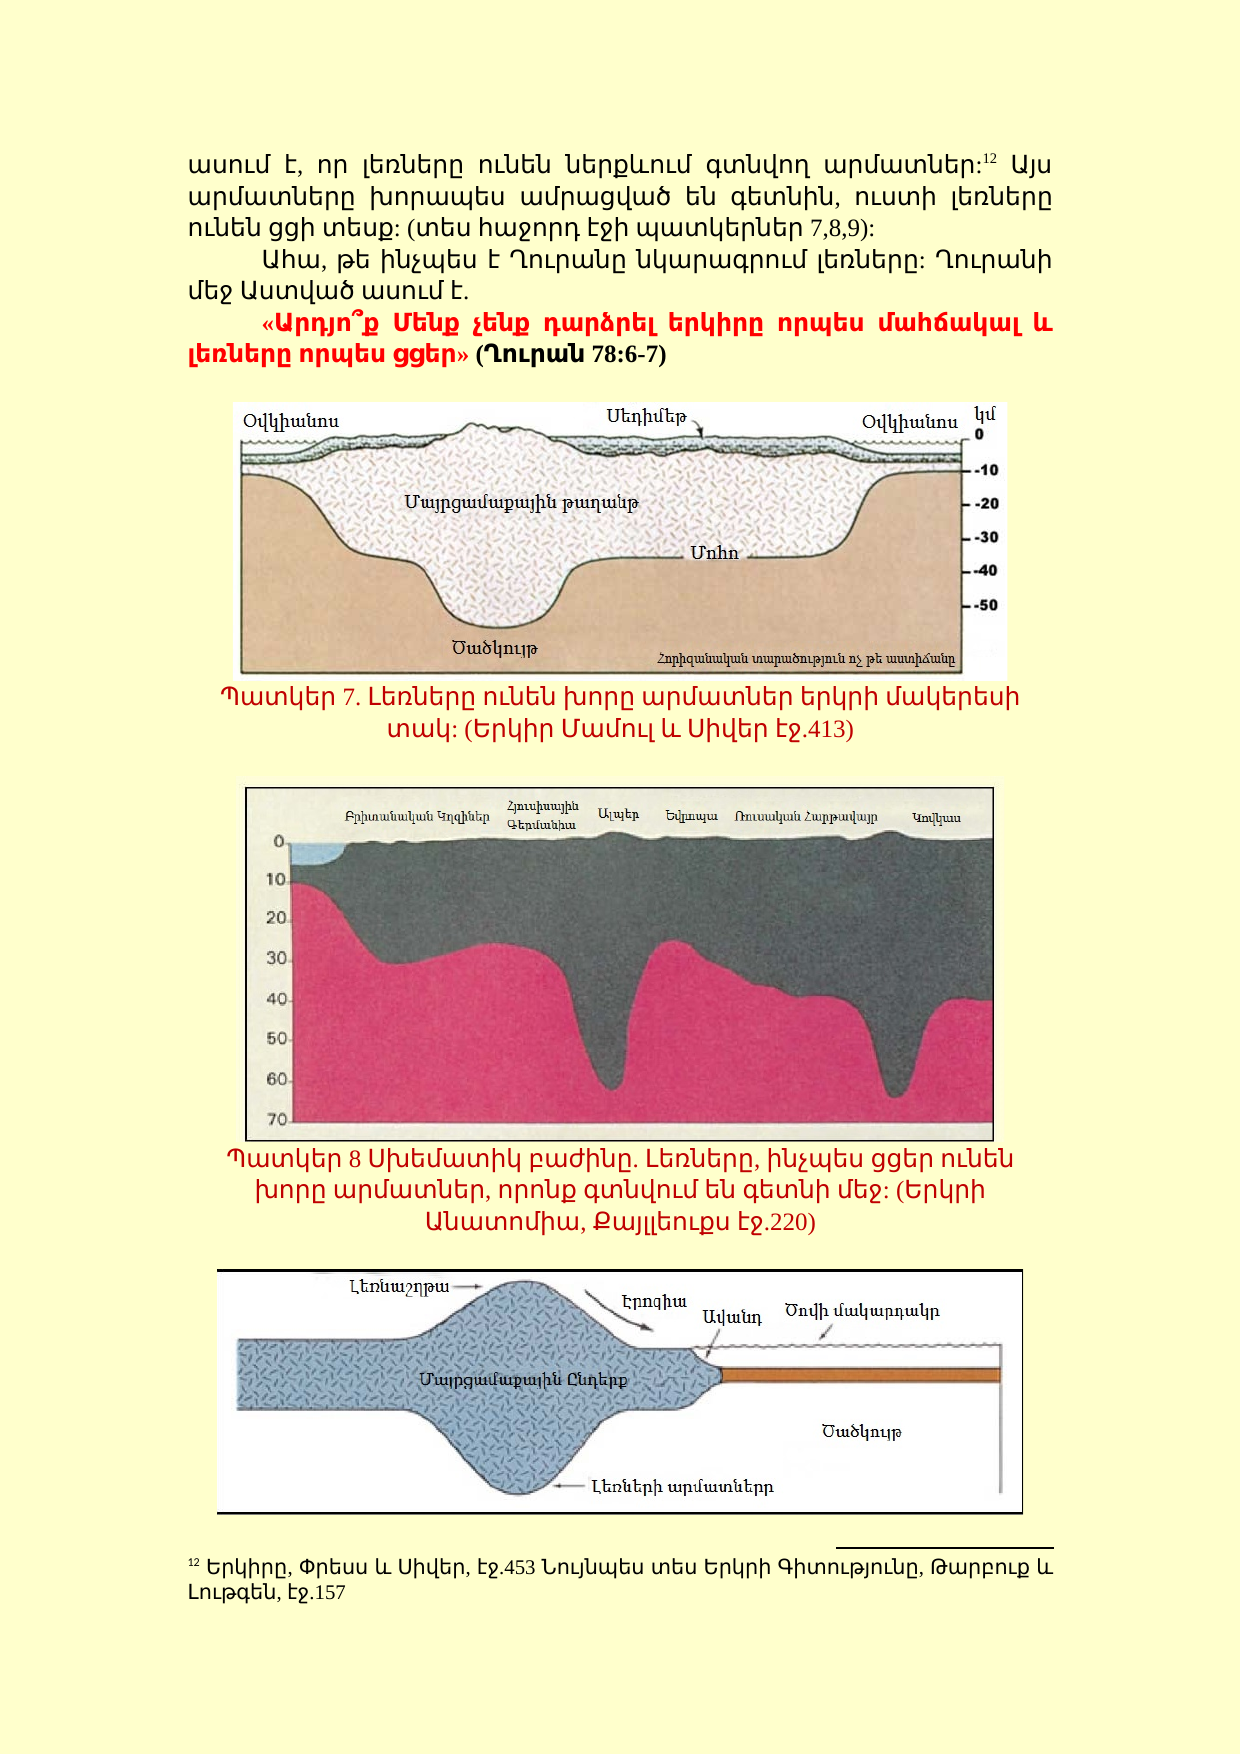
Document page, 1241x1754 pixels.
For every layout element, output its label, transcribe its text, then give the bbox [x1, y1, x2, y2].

picture [232, 402, 1008, 681]
picture [217, 1269, 1024, 1515]
text Պատկեր 7. Լեռները ունեն խորը արմատներ երկրի մակերեսի տակ: (Երկիր Մամուլ և Սիվեր էջ.413) [187, 682, 1053, 743]
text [187, 150, 1053, 242]
text «Արդյո՞ք Մենք չենք դարձրել երկիրը որպես մահճակալ և լեռները որպես ցցեր» (Ղուրան 78:6-7) [187, 308, 1053, 369]
text Ահա, թե ինչպես է Ղուրանը նկարագրում լեռները: Ղուրանի մեջ Աստված ասում է. [187, 245, 1053, 306]
text Պատկեր 8 Սխեմատիկ բաժինը. Լեռները, ինչպես ցցեր ունեն խորը արմատներ, որոնք գտնվում են գետնի մեջ: (Երկրի Անատոմիա, Քայլլեուքս էջ.220) [187, 1144, 1053, 1236]
picture [235, 776, 1005, 1142]
